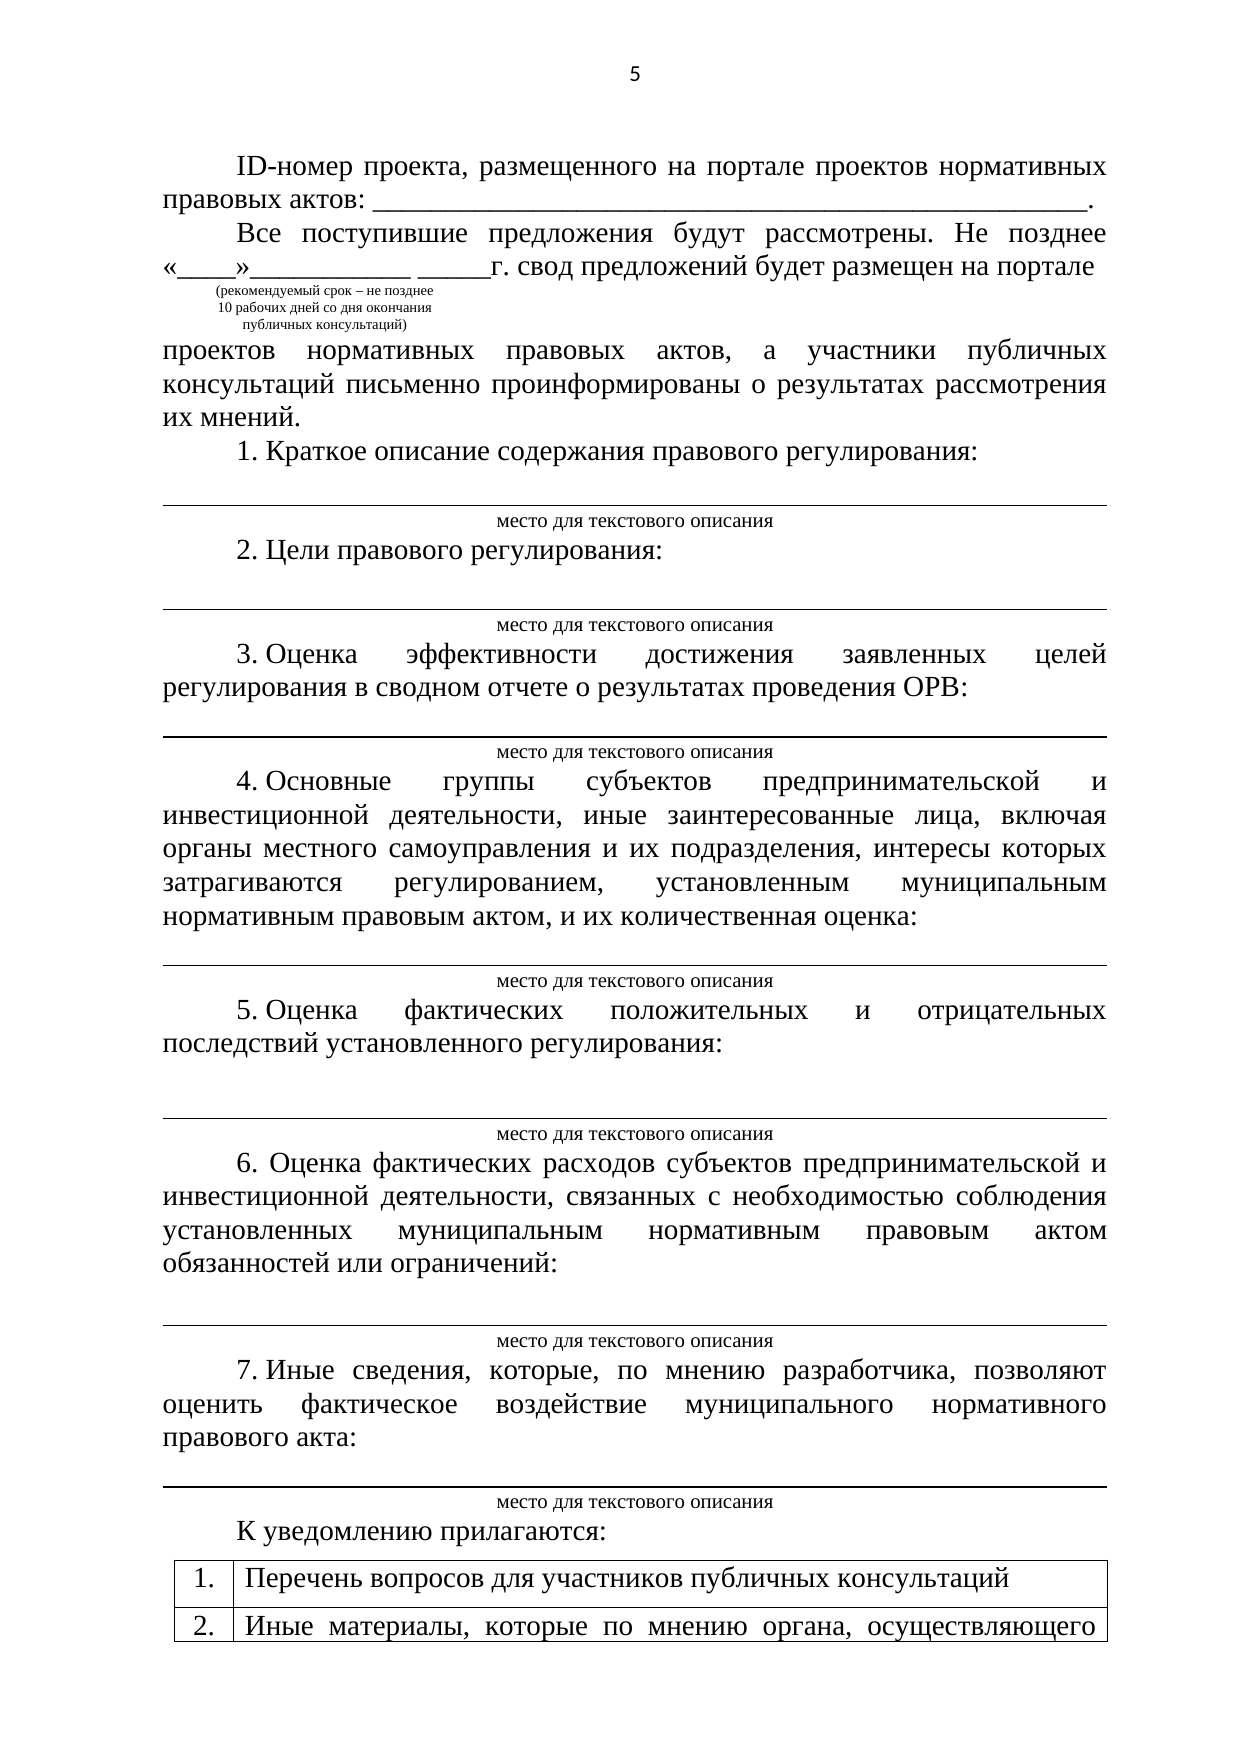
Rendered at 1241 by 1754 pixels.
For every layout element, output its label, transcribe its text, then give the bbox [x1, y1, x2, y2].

table_header 1. [175, 1561, 233, 1607]
text место для текстового описания [162, 737, 1107, 763]
text 7. Иные сведения, которые, по мнению разработчика, позволяют оценить фактическое воздействие муниципального нормативного правового акта: [162, 1352, 1107, 1453]
text 6. Оценка фактических расходов субъектов предпринимательской и инвестиционной деятельности, связанных с необходимостью соблюдения установленных муниципальным нормативным правовым актом обязанностей или ограничений: [162, 1145, 1107, 1279]
text 4. Основные группы субъектов предпринимательской и инвестиционной деятельности, иные заинтересованные лица, включая органы местного самоуправления и их подразделения, интересы которых затрагиваются регулированием, установленным муниципальным нормативным правовым актом, и их количественная оценка: [162, 763, 1107, 931]
text ID-номер проекта, размещенного на портале проектов нормативных правовых актов: _________________________________________________. [162, 148, 1107, 215]
text место для текстового описания [162, 506, 1107, 532]
text место для текстового описания [162, 610, 1107, 636]
text Все поступившие предложения будут рассмотрены. Не позднее «____»___________ _____г. свод предложений будет размещен на портале [162, 215, 1107, 282]
text место для текстового описания [162, 1119, 1107, 1145]
table_header Перечень вопросов для участников публичных консультаций [234, 1561, 1107, 1607]
table_header (рекомендуемый срок – не позднее 10 рабочих дней со дня окончания публичных консультаций) [163, 282, 487, 332]
text 5. Оценка фактических положительных и отрицательных последствий установленного регулирования: [162, 992, 1107, 1059]
text 3. Оценка эффективности достижения заявленных целей регулирования в сводном отчете о результатах проведения ОРВ: [162, 636, 1107, 703]
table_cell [234, 1608, 1107, 1641]
text К уведомлению прилагаются: [162, 1513, 1107, 1547]
table_cell 2. [175, 1608, 233, 1641]
text место для текстового описания [162, 966, 1107, 992]
text проектов нормативных правовых актов, а участники публичных консультаций письменно проинформированы о результатах рассмотрения их мнений. [162, 332, 1107, 433]
text 1. Краткое описание содержания правового регулирования: [162, 433, 1107, 466]
text 2. Цели правового регулирования: [162, 532, 1107, 565]
text место для текстового описания [162, 1326, 1107, 1352]
text место для текстового описания [162, 1487, 1107, 1513]
